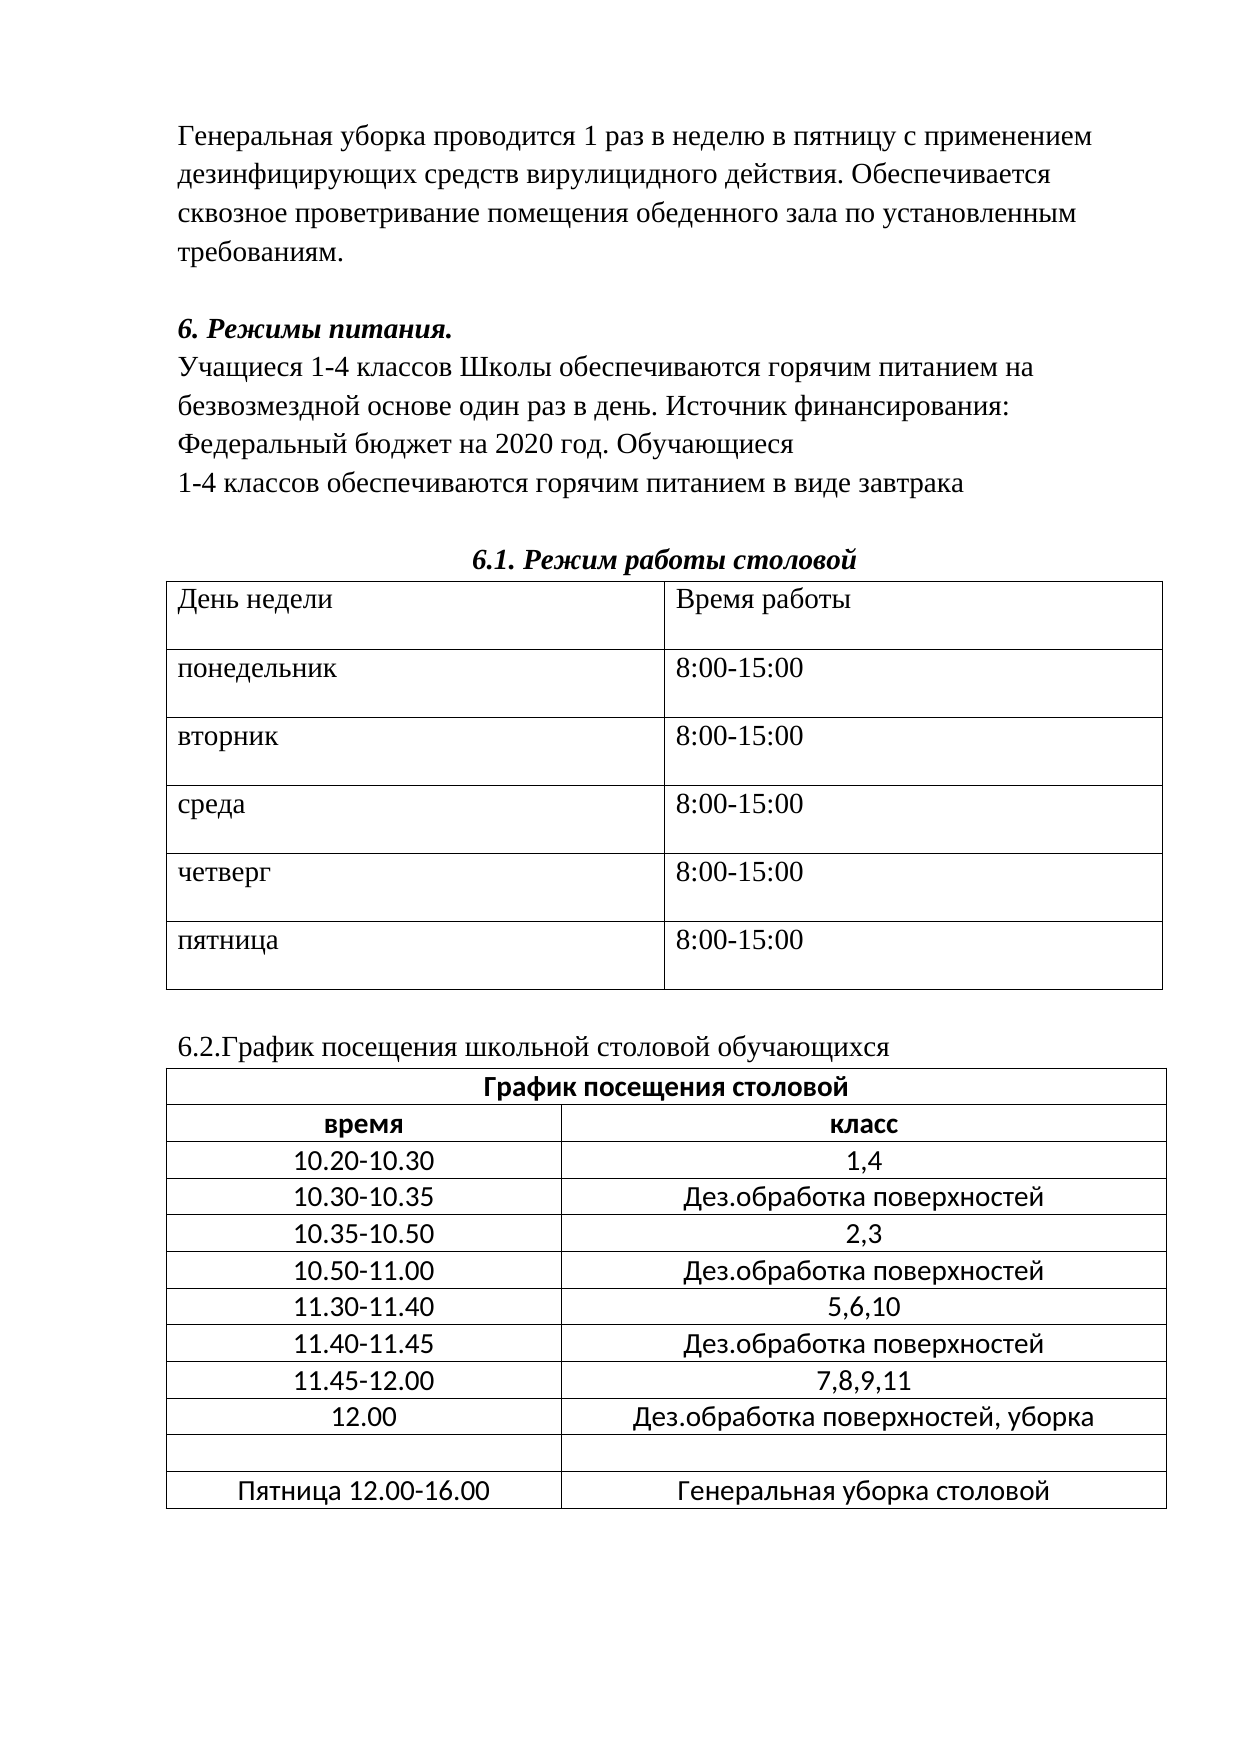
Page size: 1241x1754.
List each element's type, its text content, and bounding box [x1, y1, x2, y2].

table_header График посещения столовой [167, 1069, 1166, 1104]
table_cell класс [562, 1105, 1166, 1141]
table_cell время [167, 1105, 561, 1141]
table_cell Дез.обработка поверхностей [562, 1325, 1166, 1361]
text 6.1. Режим работы столовой [177, 542, 1152, 576]
table_cell понедельник [167, 650, 664, 717]
table_cell 10.20-10.30 [167, 1142, 561, 1177]
table_cell 1,4 [562, 1142, 1166, 1177]
table_cell 10.30-10.35 [167, 1179, 561, 1214]
text 6.2.График посещения школьной столовой обучающихся [177, 1029, 1152, 1062]
table_cell Дез.обработка поверхностей [562, 1252, 1166, 1287]
table_cell 2,3 [562, 1215, 1166, 1251]
table_cell 11.30-11.40 [167, 1289, 561, 1324]
table_header Время работы [665, 582, 1162, 649]
table_cell Дез.обработка поверхностей, уборка [562, 1399, 1166, 1434]
table_cell [167, 1435, 561, 1471]
table_cell Дез.обработка поверхностей [562, 1179, 1166, 1214]
table_cell 8:00-15:00 [665, 786, 1162, 853]
table_cell 8:00-15:00 [665, 718, 1162, 785]
table_cell [562, 1435, 1166, 1471]
text Учащиеся 1-4 классов Школы обеспечиваются горячим питанием на безвозмездной основе один раз в день. Источник финансирования: Федеральный бюджет на 2020 год. Обучающиеся [177, 349, 1152, 460]
table_cell четверг [167, 854, 664, 921]
table_cell Генеральная уборка столовой [562, 1472, 1166, 1507]
table_cell 11.45-12.00 [167, 1362, 561, 1397]
table_cell вторник [167, 718, 664, 785]
table_cell пятница [167, 922, 664, 989]
text 6. Режимы питания. [177, 311, 1152, 344]
text 1-4 классов обеспечиваются горячим питанием в виде завтрака [177, 465, 1152, 498]
table_cell среда [167, 786, 664, 853]
text Генеральная уборка проводится 1 раз в неделю в пятницу с применением дезинфицирующих средств вирулицидного действия. Обеспечивается сквозное проветривание помещения обеденного зала по установленным требованиям. [177, 118, 1152, 267]
table_cell 11.40-11.45 [167, 1325, 561, 1361]
table_cell 5,6,10 [562, 1289, 1166, 1324]
table_header День недели [167, 582, 664, 649]
table_cell 12.00 [167, 1399, 561, 1434]
table_cell Пятница 12.00-16.00 [167, 1472, 561, 1507]
table_cell 7,8,9,11 [562, 1362, 1166, 1397]
table_cell 8:00-15:00 [665, 922, 1162, 989]
table_cell 10.35-10.50 [167, 1215, 561, 1251]
table_cell 8:00-15:00 [665, 854, 1162, 921]
table_cell 10.50-11.00 [167, 1252, 561, 1287]
table_cell 8:00-15:00 [665, 650, 1162, 717]
